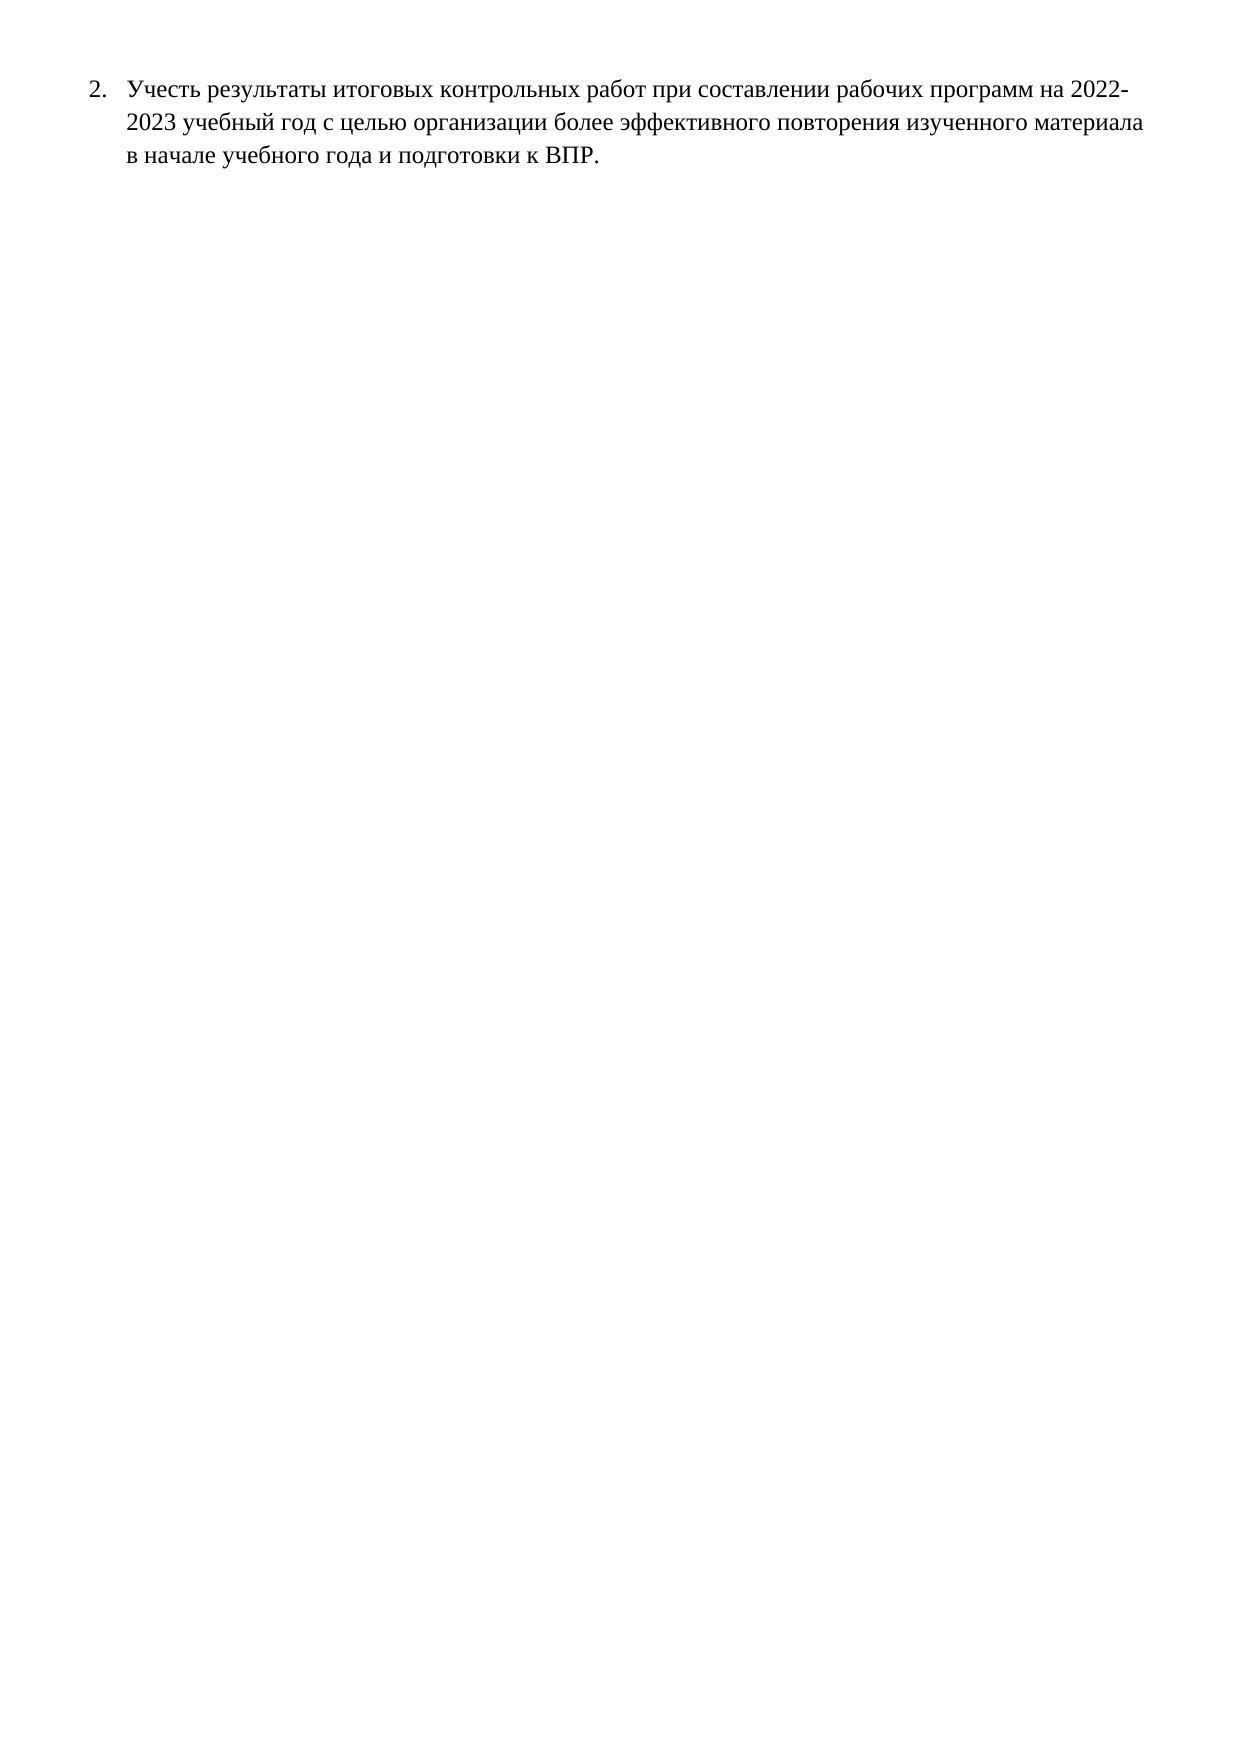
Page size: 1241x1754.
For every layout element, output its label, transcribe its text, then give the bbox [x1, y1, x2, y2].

list Учесть результаты итоговых контрольных работ при составлении рабочих программ на 2022-2023 учебный год с целью организации более эффективного повторения изученного материала в начале учебного года и подготовки к ВПР. [88, 74, 1152, 169]
